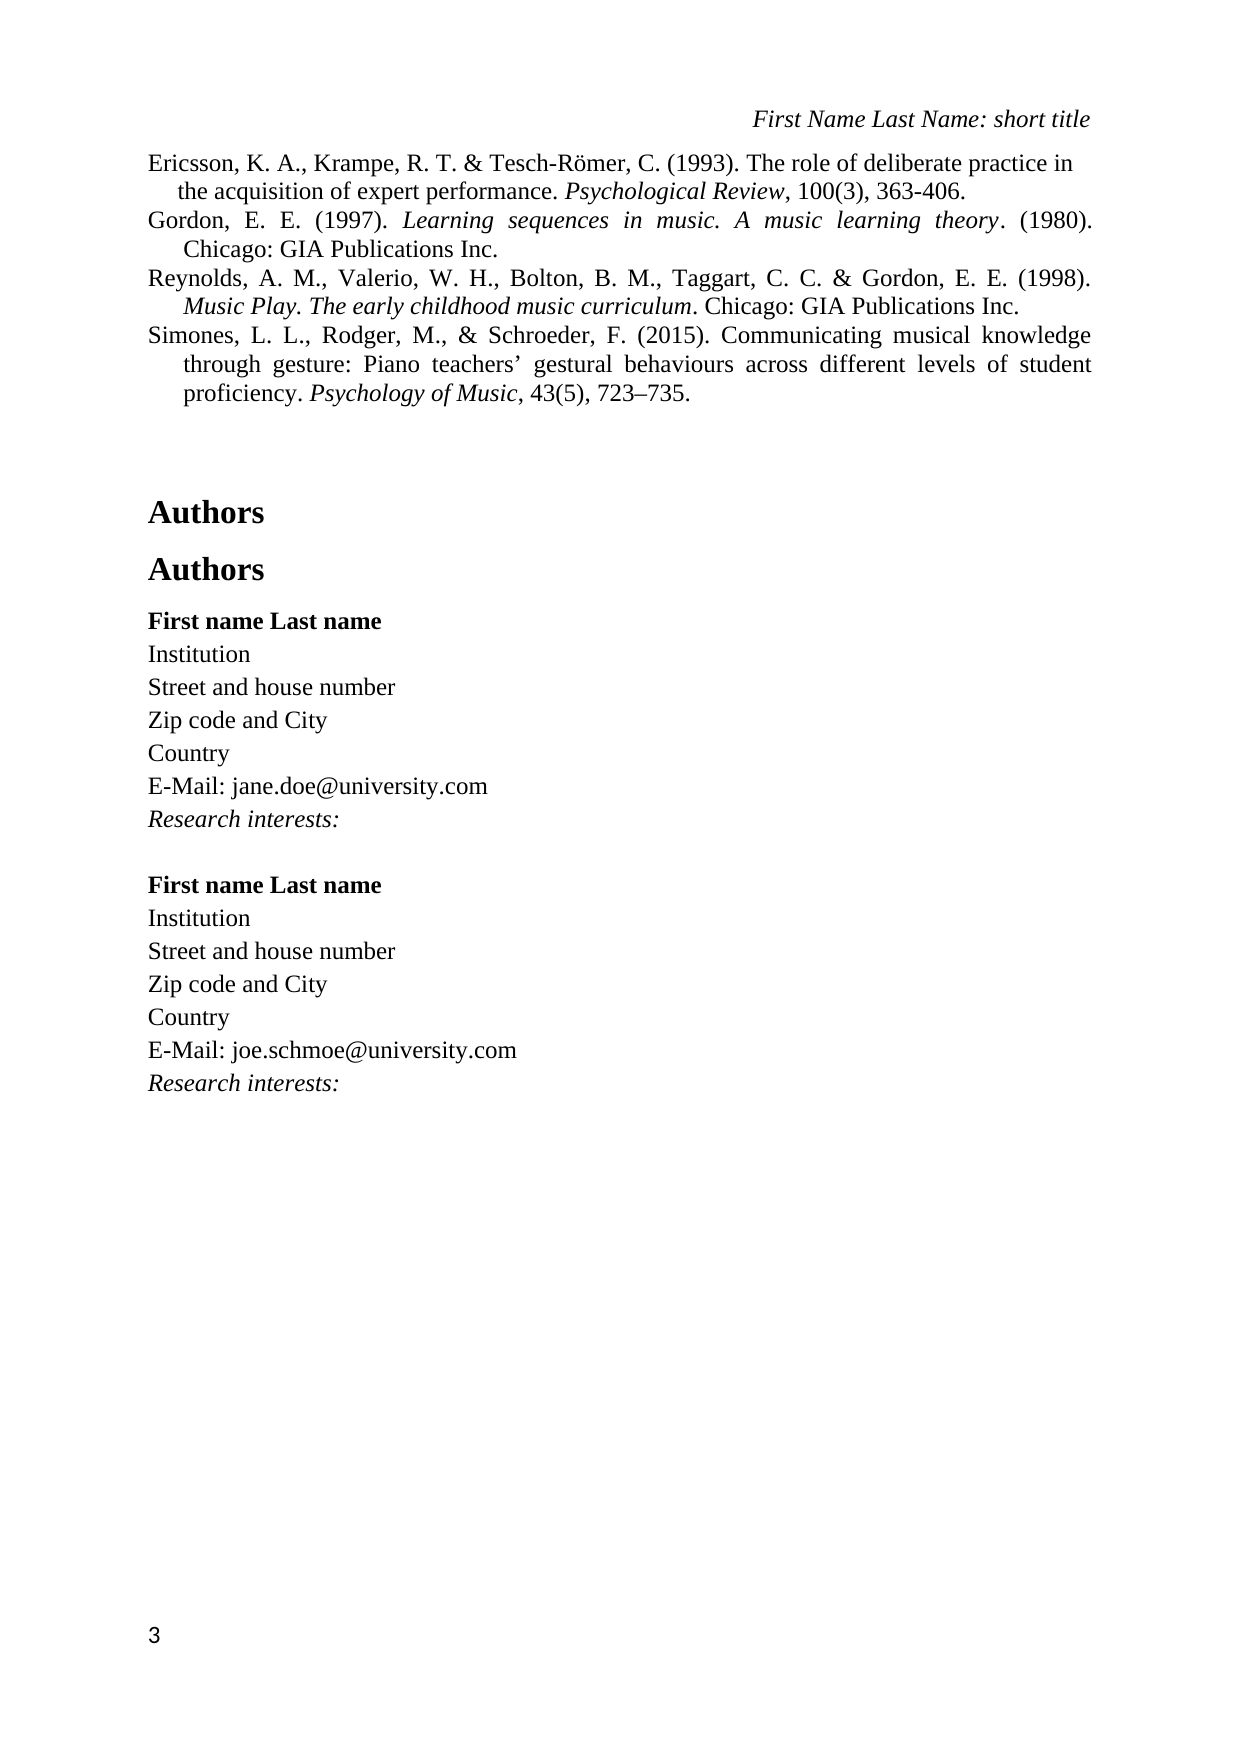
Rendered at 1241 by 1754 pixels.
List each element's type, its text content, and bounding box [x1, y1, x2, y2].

text Simones, L. L., Rodger, M., & Schroeder, F. (2015). Communicating musical knowledge through gesture: Piano teachers’ gestural behaviours across different levels of student proficiency. Psychology of Music, 43(5), 723–735. [148, 320, 1093, 406]
text Street and house number [148, 936, 1093, 965]
text Zip code and City [148, 705, 1093, 733]
text Institution [148, 903, 1093, 932]
text Institution [148, 639, 1093, 667]
text Country [148, 1002, 1093, 1031]
text Authors [148, 549, 1093, 587]
text Authors [148, 493, 1093, 531]
text First name Last name [148, 606, 1093, 634]
text Street and house number [148, 672, 1093, 701]
text Country [148, 738, 1093, 767]
text Zip code and City [148, 969, 1093, 998]
text Gordon, E. E. (1997). Learning sequences in music. A music learning theory. (1980). Chicago: GIA Publications Inc. [148, 205, 1093, 263]
text Research interests: [148, 1068, 1093, 1097]
text E-Mail: joe.schmoe@university.com [148, 1035, 1093, 1064]
text E-Mail: jane.doe@university.com [148, 771, 1093, 799]
text First name Last name [148, 870, 1093, 899]
text Ericsson, K. A., Krampe, R. T. & Tesch-Römer, C. (1993). The role of deliberate practice in the acquisition of expert performance. Psychological Review, 100(3), 363-406. [148, 148, 1093, 205]
text Reynolds, A. M., Valerio, W. H., Bolton, B. M., Taggart, C. C. & Gordon, E. E. (1998). Music Play. The early childhood music curriculum. Chicago: GIA Publications Inc. [148, 263, 1093, 320]
text Research interests: [148, 804, 1093, 833]
